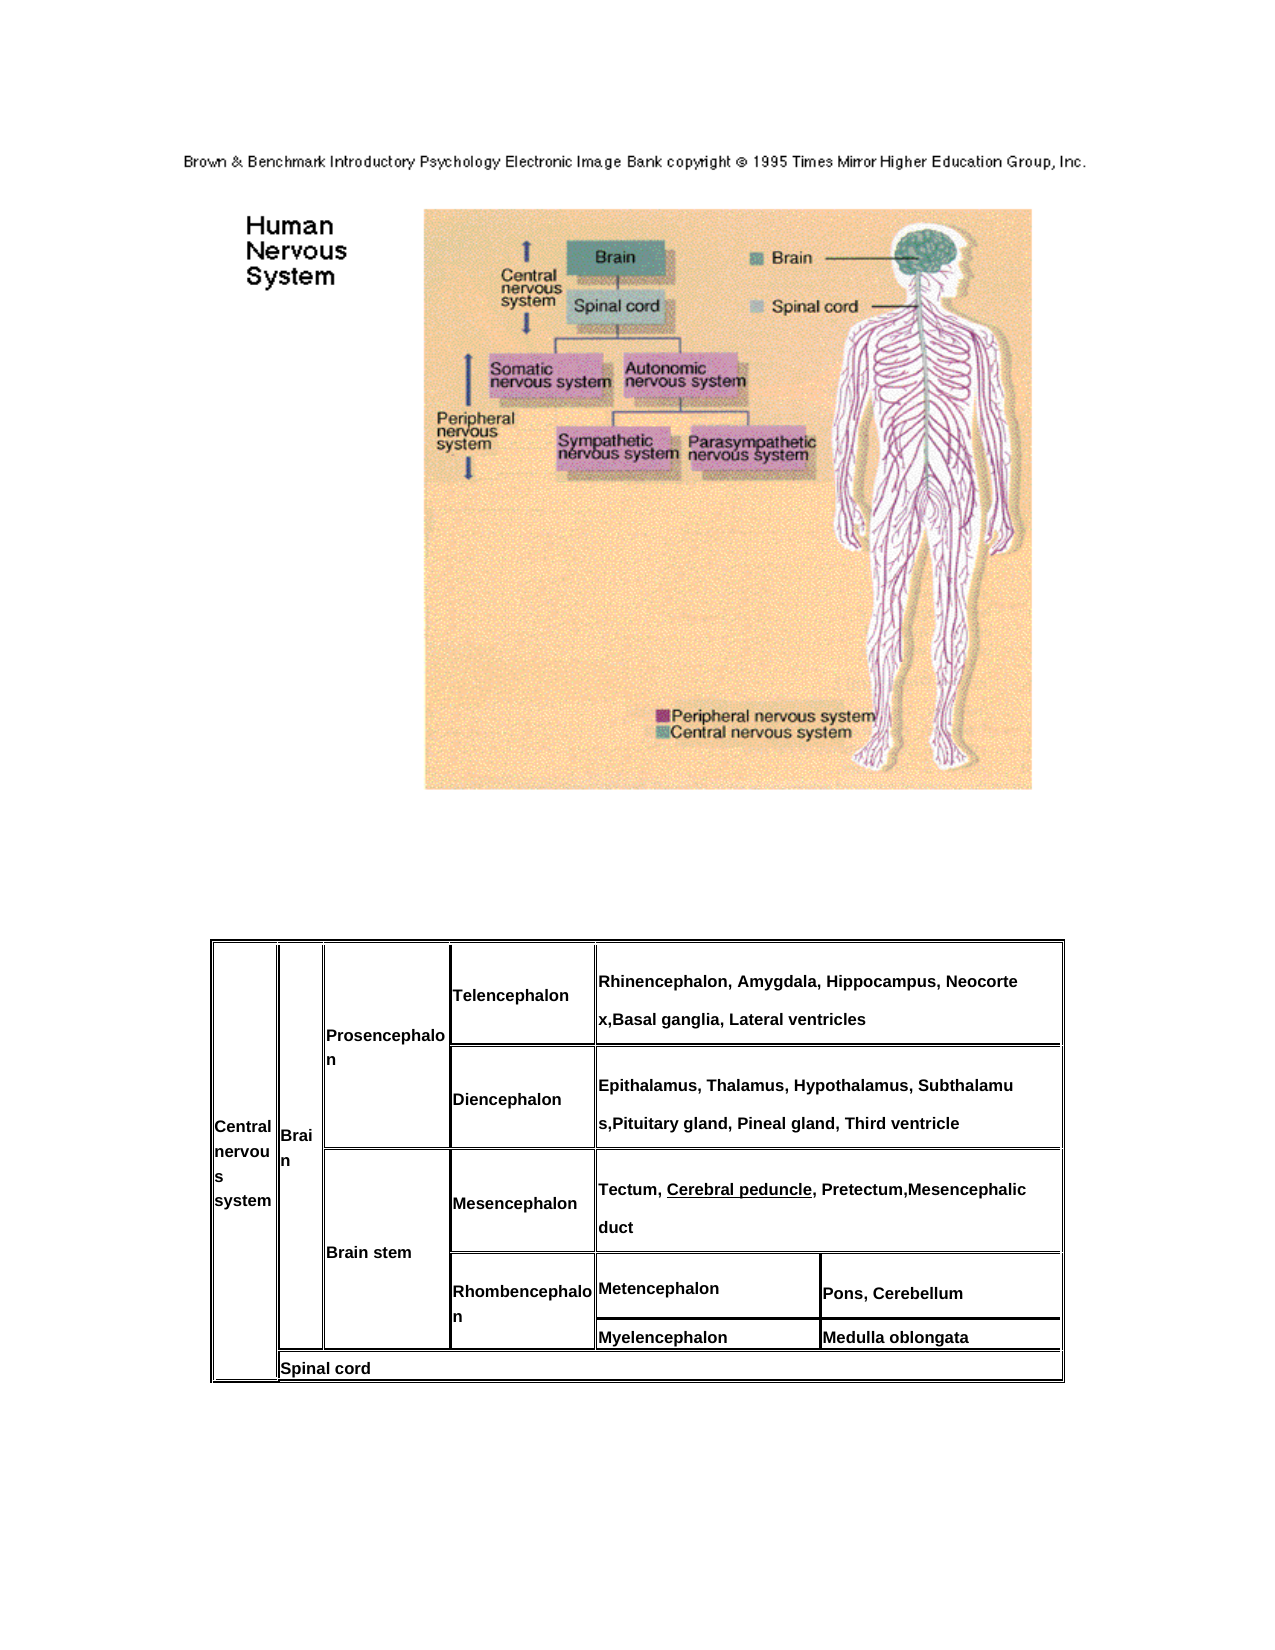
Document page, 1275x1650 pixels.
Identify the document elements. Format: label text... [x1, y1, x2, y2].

table_header Brain [278, 943, 323, 1348]
table_cell Myelencephalon [597, 1320, 819, 1348]
table_header Central nervous system [214, 941, 278, 1379]
picture [150, 150, 1125, 822]
table_cell Epithalamus, Thalamus, Hypothalamus, Subthalamus,Pituitary gland, Pineal gland, Third ventricle [597, 1043, 1062, 1147]
table_cell Brain stem [325, 1150, 449, 1348]
table_cell Rhombencephalon [452, 1254, 594, 1348]
table_cell Pons, Cerebellum [820, 1251, 1063, 1317]
table_cell Tectum, Cerebral peduncle, Pretectum,Mesencephalic duct [596, 1147, 1063, 1251]
table_cell Metencephalon [597, 1254, 819, 1317]
table_cell Diencephalon [452, 1047, 594, 1147]
table_header Rhinencephalon, Amygdala, Hippocampus, Neocortex,Basal ganglia, Lateral ventricles [596, 943, 1062, 1043]
table_cell Medulla oblongata [822, 1317, 1062, 1348]
table_cell Spinal cord [278, 1348, 1062, 1379]
table_header Telencephalon [450, 943, 596, 1043]
table_cell Mesencephalon [452, 1150, 594, 1251]
table_header Prosencephalon [324, 941, 450, 1147]
